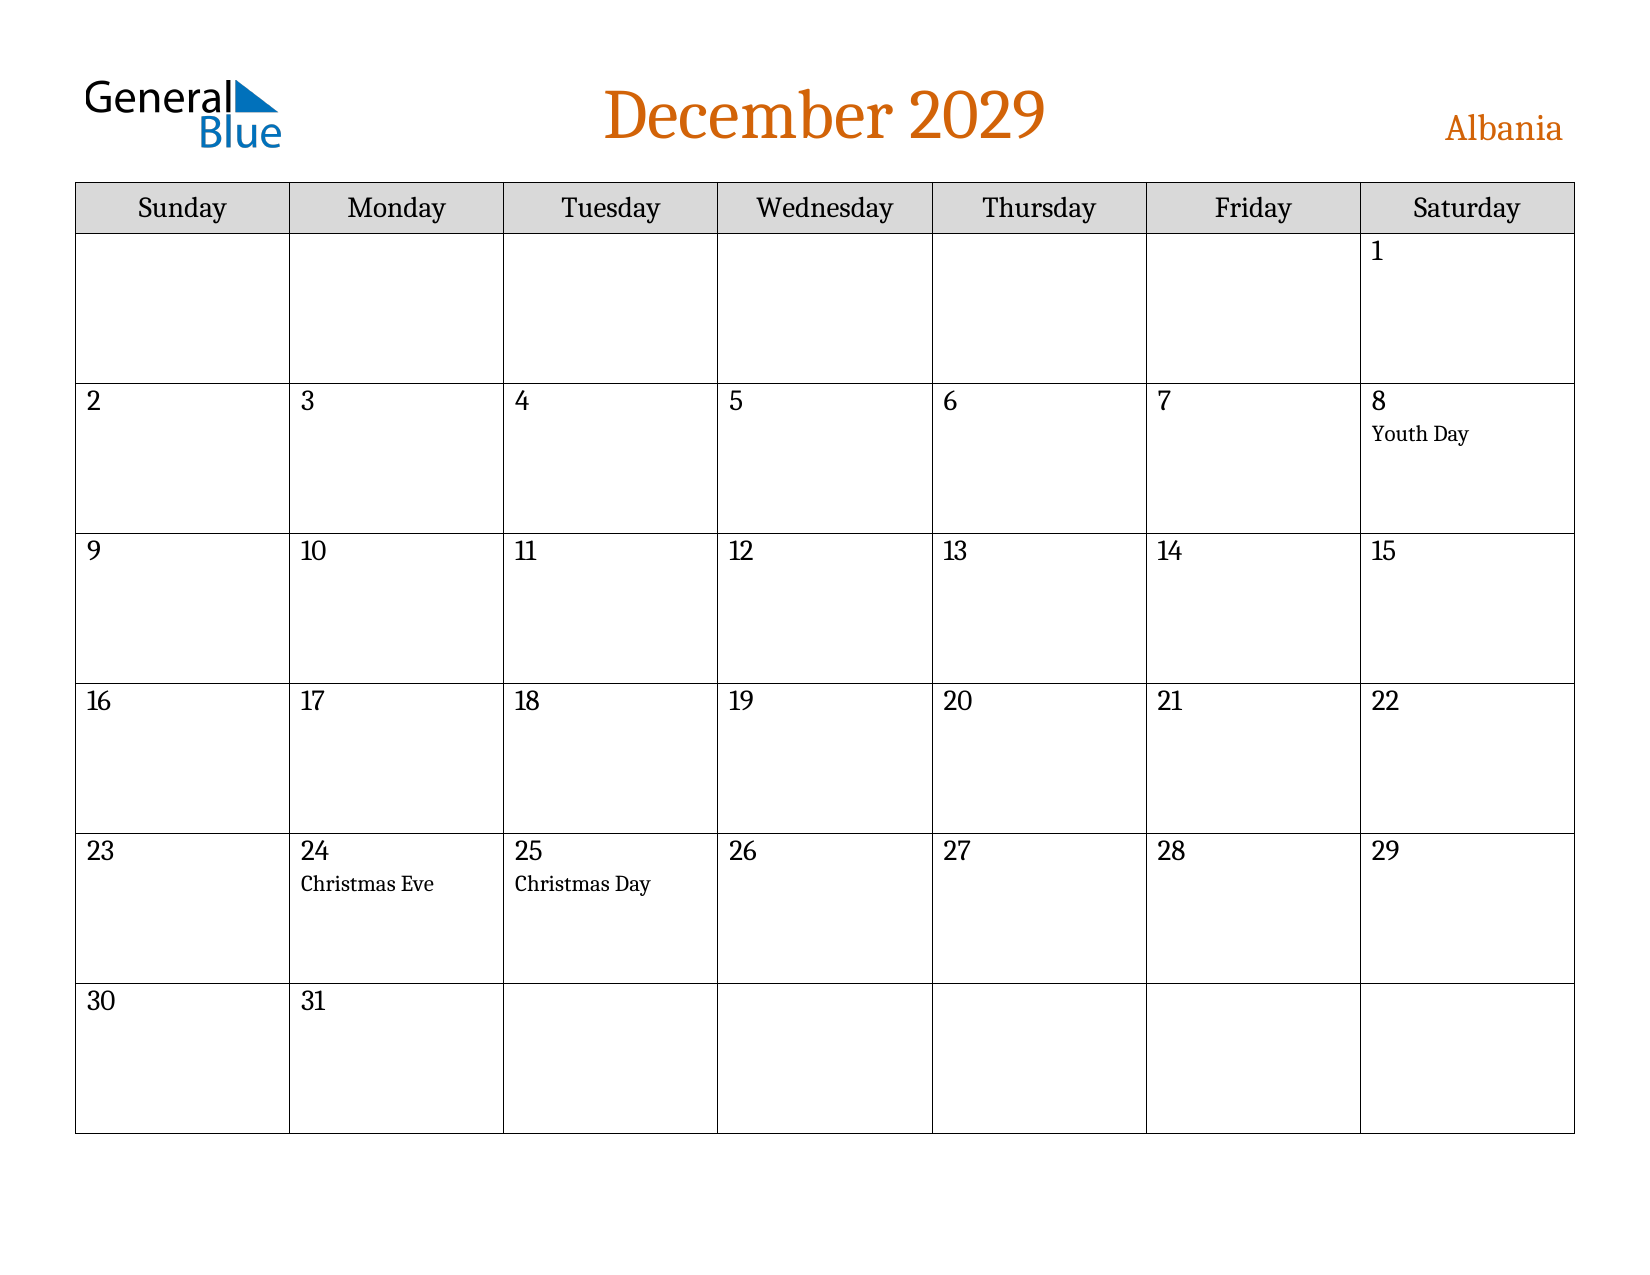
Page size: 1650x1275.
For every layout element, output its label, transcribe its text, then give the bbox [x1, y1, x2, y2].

table_cell Sunday [76, 183, 289, 233]
table_cell 26 [718, 834, 932, 870]
table_cell 16 [76, 684, 289, 720]
table_cell [933, 420, 1146, 533]
table_cell [933, 720, 1146, 833]
table_cell [76, 234, 289, 270]
table_cell [1361, 1020, 1574, 1133]
table_cell 4 [504, 384, 717, 420]
table_cell [1361, 984, 1574, 1020]
table_cell [718, 420, 932, 533]
table_cell 2 [76, 384, 289, 420]
table_cell 19 [718, 684, 932, 720]
table_cell 18 [504, 684, 717, 720]
table_cell [504, 270, 717, 383]
table_cell 29 [1361, 834, 1574, 870]
table_cell [290, 720, 503, 833]
table_header December 2029 [504, 75, 1146, 182]
table_cell [76, 1020, 289, 1133]
table_cell 24 [290, 834, 503, 870]
table_cell [504, 234, 717, 270]
table_cell Saturday [1361, 183, 1574, 233]
table_cell [76, 570, 289, 683]
table_cell 12 [718, 534, 932, 570]
table_cell [1361, 570, 1574, 683]
table_cell 25 [504, 834, 717, 870]
table_cell [718, 1020, 932, 1133]
table_cell 6 [933, 384, 1146, 420]
table_cell 20 [933, 684, 1146, 720]
table_cell [76, 270, 289, 383]
table_cell [76, 870, 289, 983]
table_cell [504, 570, 717, 683]
table_cell 8 [1361, 384, 1574, 420]
table_cell 21 [1147, 684, 1360, 720]
table_cell [933, 984, 1146, 1020]
table_cell 27 [933, 834, 1146, 870]
table_cell [718, 720, 932, 833]
table_cell [718, 984, 932, 1020]
table_cell 31 [290, 984, 503, 1020]
table_cell Tuesday [504, 183, 717, 233]
table_cell Thursday [933, 183, 1146, 233]
table_cell Monday [290, 183, 503, 233]
table_cell [718, 270, 932, 383]
table_cell [76, 720, 289, 833]
table_cell 14 [1147, 534, 1360, 570]
table_cell 5 [718, 384, 932, 420]
table_cell 9 [76, 534, 289, 570]
table_cell [290, 570, 503, 683]
table_cell Christmas Day [504, 870, 717, 983]
table_cell [933, 1020, 1146, 1133]
table_cell 23 [76, 834, 289, 870]
table_cell [933, 870, 1146, 983]
table_cell 30 [76, 984, 289, 1020]
table_cell [718, 870, 932, 983]
table_cell Friday [1147, 183, 1360, 233]
table_cell 17 [290, 684, 503, 720]
table_cell [290, 234, 503, 270]
table_cell Youth Day [1361, 420, 1574, 533]
table_cell [1361, 720, 1574, 833]
table_cell 15 [1361, 534, 1574, 570]
table_cell Christmas Eve [290, 870, 503, 983]
table_header [76, 75, 503, 182]
table_cell Wednesday [718, 183, 932, 233]
table_cell [1147, 1020, 1360, 1133]
table_cell [718, 570, 932, 683]
table_cell [76, 420, 289, 533]
table_cell [290, 270, 503, 383]
table_cell 13 [933, 534, 1146, 570]
table_cell 1 [1361, 234, 1574, 270]
table_cell [504, 984, 717, 1020]
table_cell [1361, 270, 1574, 383]
table_cell [1361, 870, 1574, 983]
table_header Albania [1146, 75, 1574, 182]
table_cell 11 [504, 534, 717, 570]
table_cell [504, 420, 717, 533]
table_cell 10 [290, 534, 503, 570]
table_cell [933, 570, 1146, 683]
table_cell [290, 1020, 503, 1133]
table_cell [504, 720, 717, 833]
table_cell [1147, 720, 1360, 833]
table_cell [290, 420, 503, 533]
table_cell 3 [290, 384, 503, 420]
table_cell [933, 234, 1146, 270]
table_cell [1147, 570, 1360, 683]
table_cell 28 [1147, 834, 1360, 870]
table_cell [1147, 984, 1360, 1020]
table_cell [504, 1020, 717, 1133]
table_cell [718, 234, 932, 270]
table_cell [1147, 234, 1360, 270]
table_cell [1147, 870, 1360, 983]
table_cell [933, 270, 1146, 383]
picture [86, 80, 281, 148]
table_cell 7 [1147, 384, 1360, 420]
table_cell [1147, 270, 1360, 383]
table_cell 22 [1361, 684, 1574, 720]
table_cell [1147, 420, 1360, 533]
